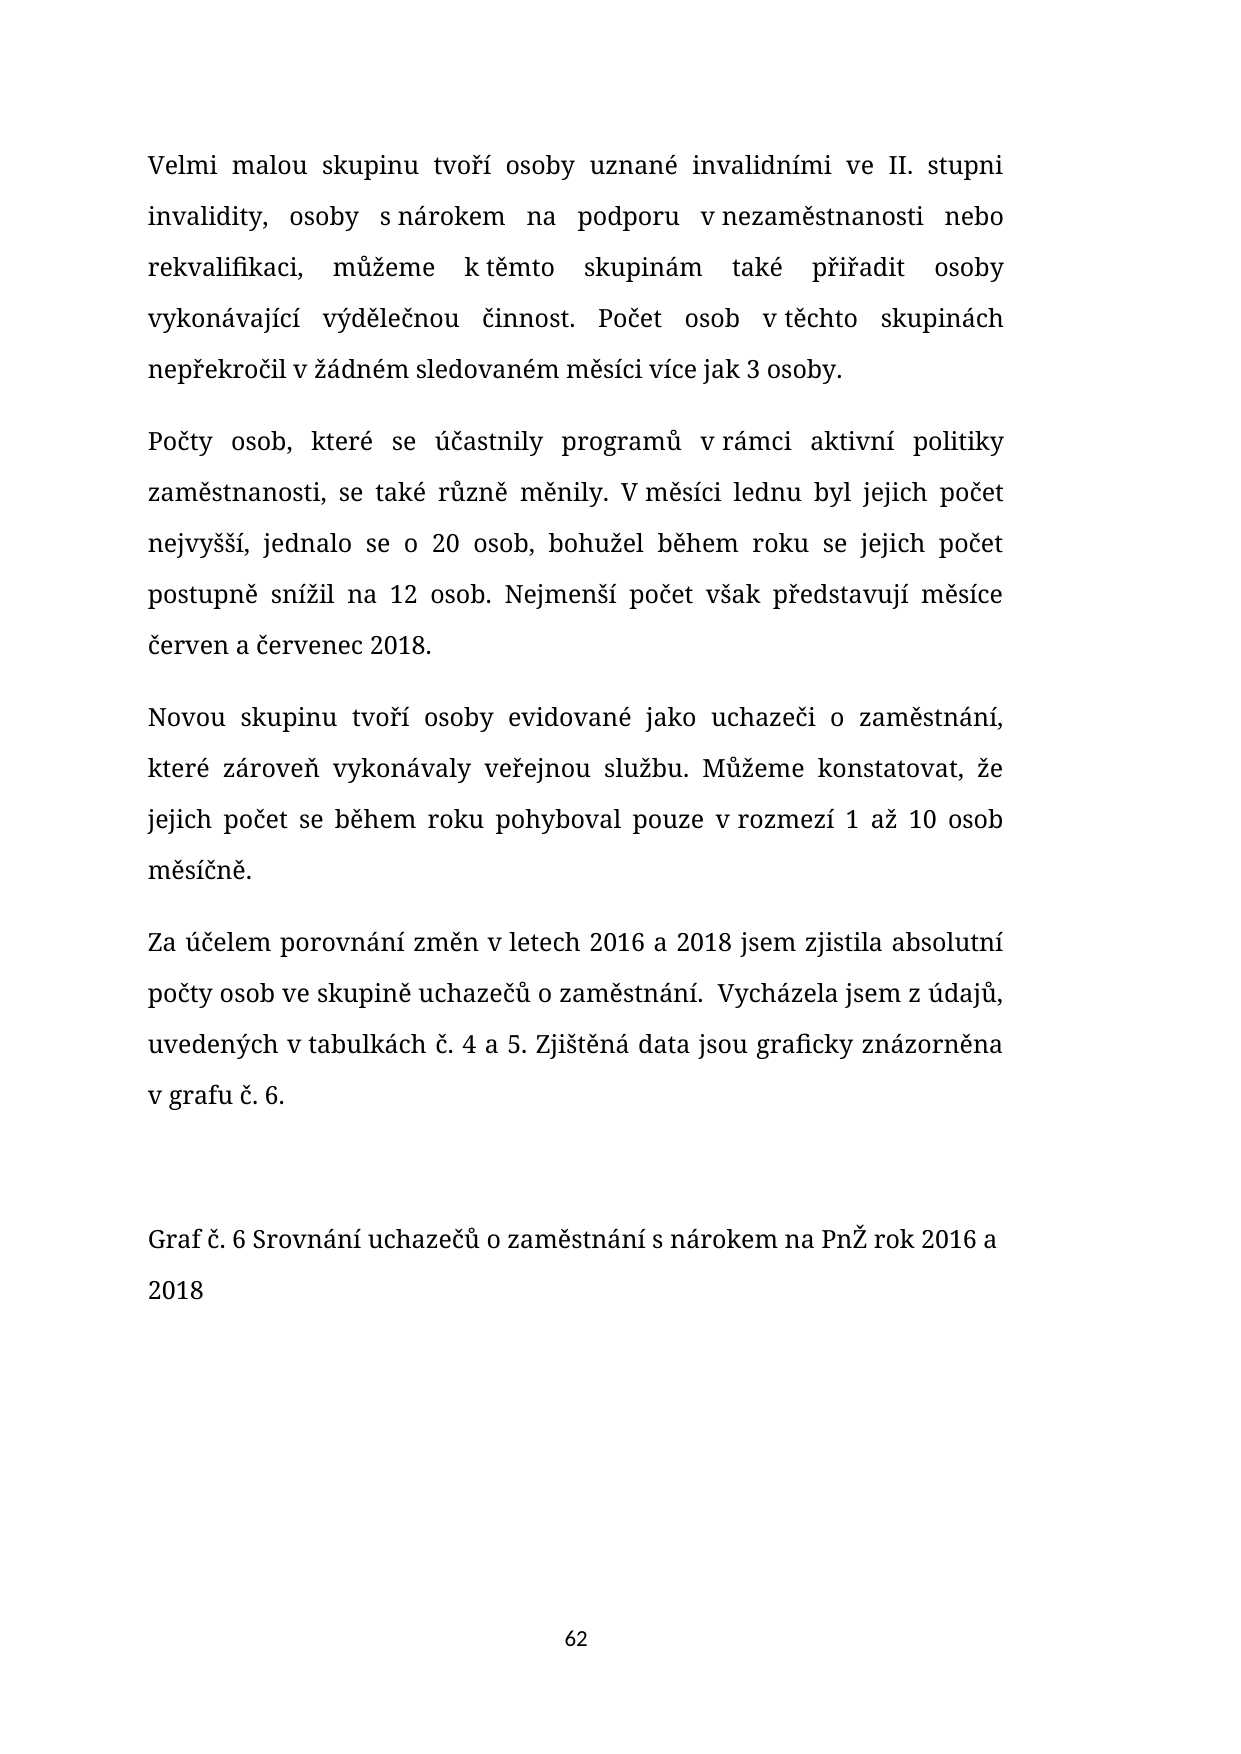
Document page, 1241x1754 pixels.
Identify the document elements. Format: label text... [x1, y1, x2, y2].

text Za účelem porovnání změn v letech 2016 a 2018 jsem zjistila absolutní počty osob ve skupině uchazečů o zaměstnání. Vycházela jsem z údajů, uvedených v tabulkách č. 4 a 5. Zjištěná data jsou graficky znázorněna v grafu č. 6. [148, 925, 1004, 1112]
text Velmi malou skupinu tvoří osoby uznané invalidními ve II. stupni invalidity, osoby s nárokem na podporu v nezaměstnanosti nebo rekvalifikaci, můžeme k těmto skupinám také přiřadit osoby vykonávající výdělečnou činnost. Počet osob v těchto skupinách nepřekročil v žádném sledovaném měsíci více jak 3 osoby. [148, 148, 1004, 386]
text Počty osob, které se účastnily programů v rámci aktivní politiky zaměstnanosti, se také různě měnily. V měsíci lednu byl jejich počet nejvyšší, jednalo se o 20 osob, bohužel během roku se jejich počet postupně snížil na 12 osob. Nejmenší počet však představují měsíce červen a červenec 2018. [148, 424, 1004, 662]
text Novou skupinu tvoří osoby evidované jako uchazeči o zaměstnání, které zároveň vykonávaly veřejnou službu. Můžeme konstatovat, že jejich počet se během roku pohyboval pouze v rozmezí 1 až 10 osob měsíčně. [148, 700, 1004, 887]
text Graf č. 6 Srovnání uchazečů o zaměstnání s nárokem na PnŽ rok 2016 a 2018 [148, 1222, 1004, 1307]
